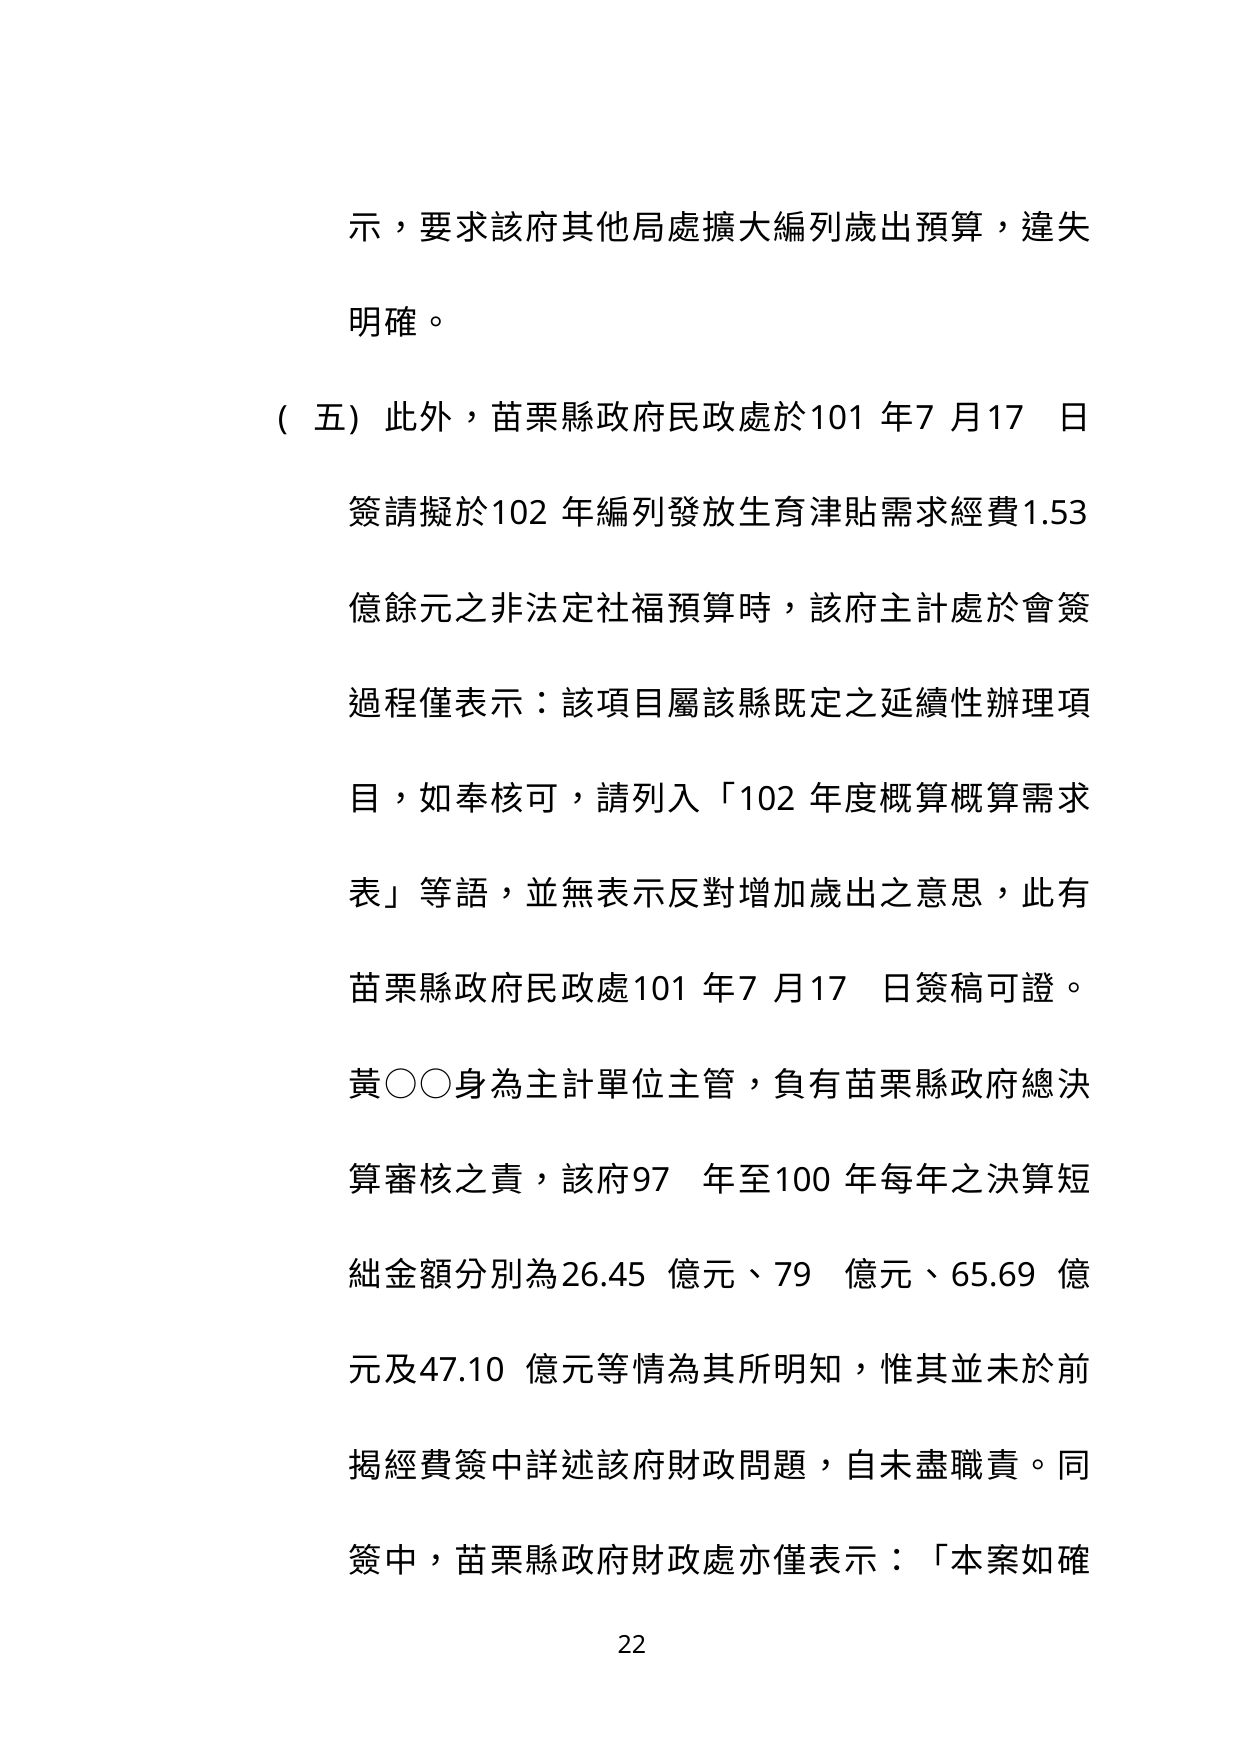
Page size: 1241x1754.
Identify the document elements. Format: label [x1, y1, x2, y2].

subtitle [245, 177, 1092, 368]
subtitle [245, 368, 1092, 1605]
